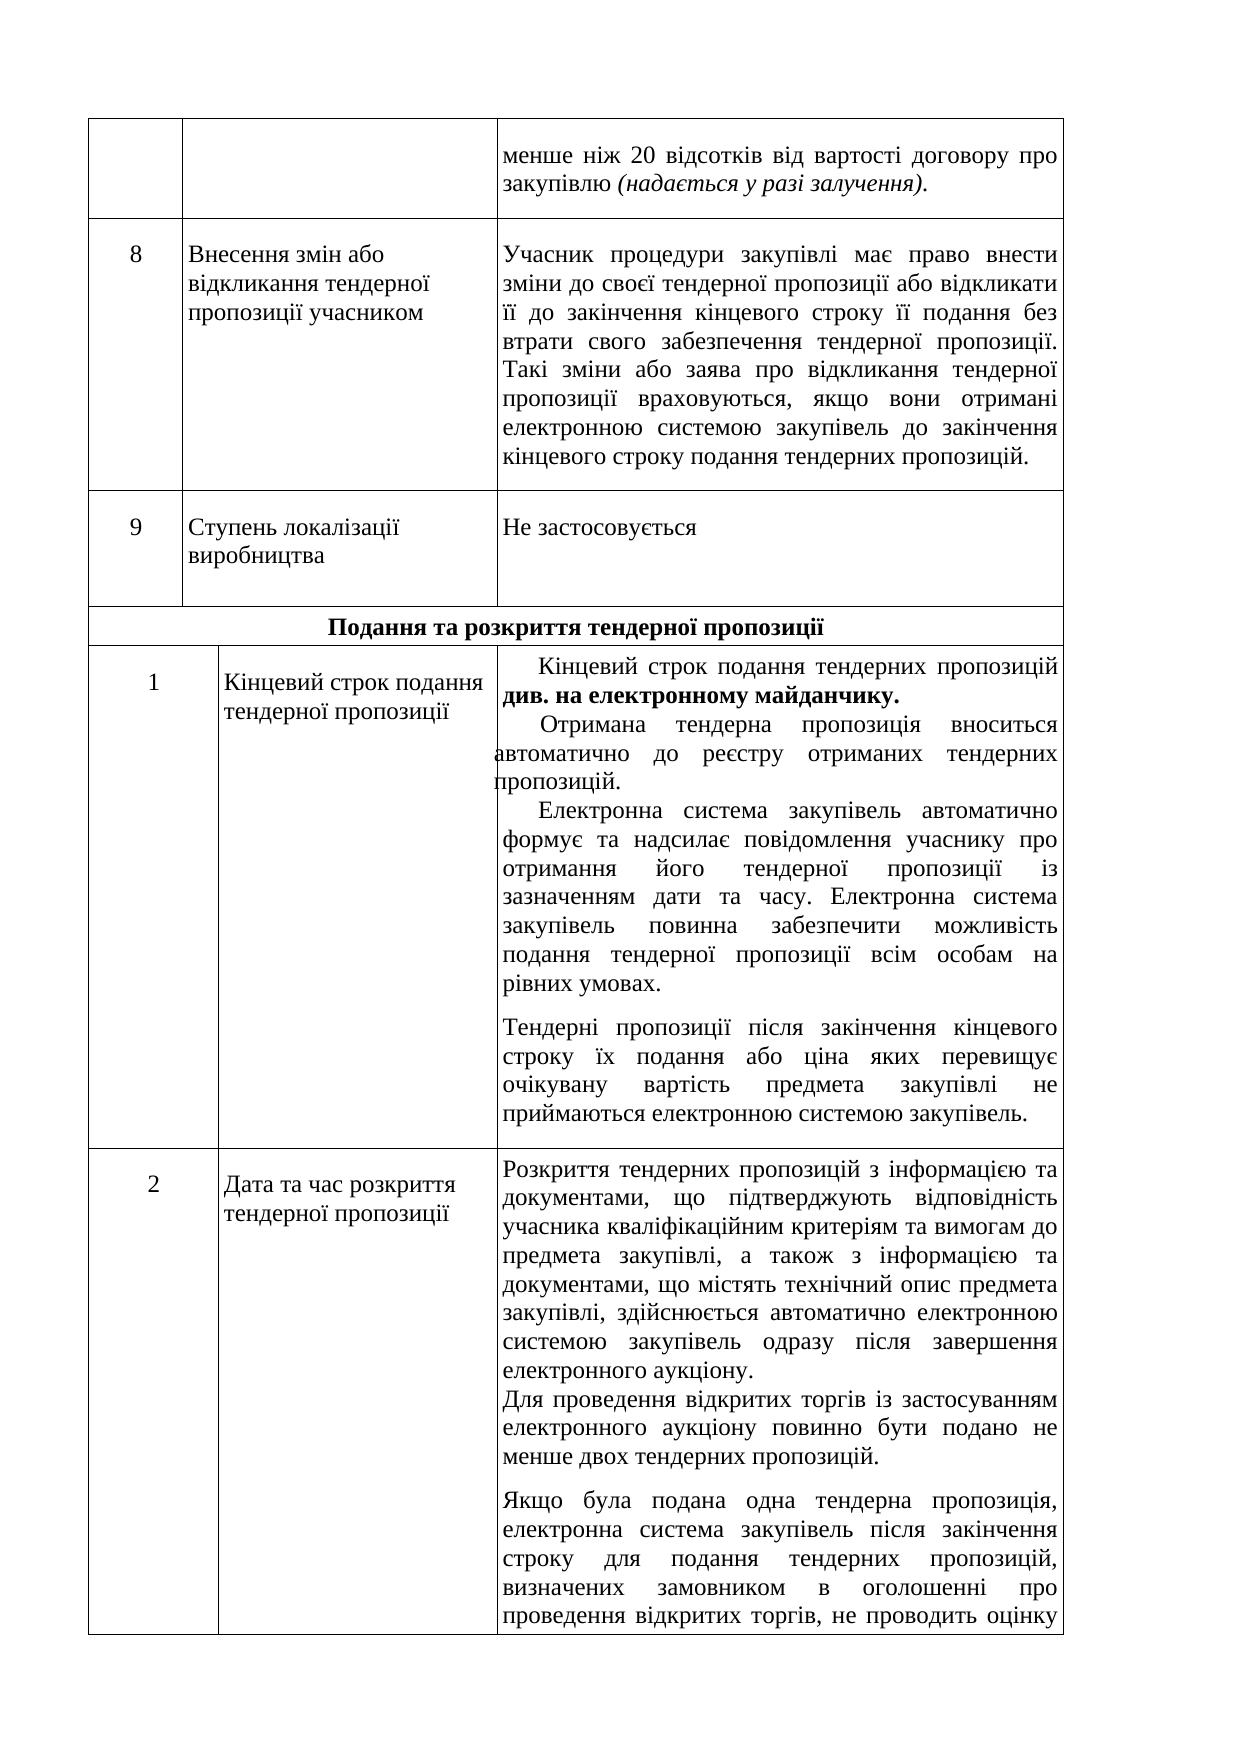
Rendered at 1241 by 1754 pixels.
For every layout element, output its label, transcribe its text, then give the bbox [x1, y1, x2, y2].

table_cell 7 [89, 119, 182, 218]
table_cell 8 [89, 219, 182, 490]
table_cell 2 [89, 1149, 218, 1634]
table_cell Кінцевий строк подання тендерних пропозицій див. на електронному майданчику. Отримана тендерна пропозиція вноситься автоматично до реєстру отриманих тендерних пропозицій. Електронна система закупівель автоматично формує та надсилає повідомлення учаснику про отримання його тендерної пропозиції із зазначенням дати та часу. Електронна система закупівель повинна забезпечити можливість подання тендерної пропозиції всім особам на рівних умовах. Тендерні пропозиції після закінчення кінцевого строку їх подання або ціна яких перевищує очікувану вартість предмета закупівлі не приймаються електронною системою закупівель. [498, 646, 1063, 1148]
table_cell 1 [89, 646, 218, 1148]
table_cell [219, 1149, 497, 1634]
table_cell Внесення змін або відкликання тендерної пропозиції учасником [183, 219, 497, 490]
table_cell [498, 119, 1063, 218]
table_cell Не застосовується [498, 491, 1063, 606]
table_cell Кінцевий строк подання тендерної пропозиції [219, 646, 497, 1148]
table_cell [183, 119, 497, 218]
table_cell Учасник процедури закупівлі має право внести зміни до своєї тендерної пропозиції або відкликати її до закінчення кінцевого строку її подання без втрати свого забезпечення тендерної пропозиції. Такі зміни або заява про відкликання тендерної пропозиції враховуються, якщо вони отримані електронною системою закупівель до закінчення кінцевого строку подання тендерних пропозицій. [498, 219, 1063, 490]
table_cell 9 [89, 491, 182, 606]
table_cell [498, 1149, 1063, 1634]
table_cell Ступень локалізації виробництва [183, 491, 497, 606]
table_cell Подання та розкриття тендерної пропозиції [89, 607, 1063, 645]
